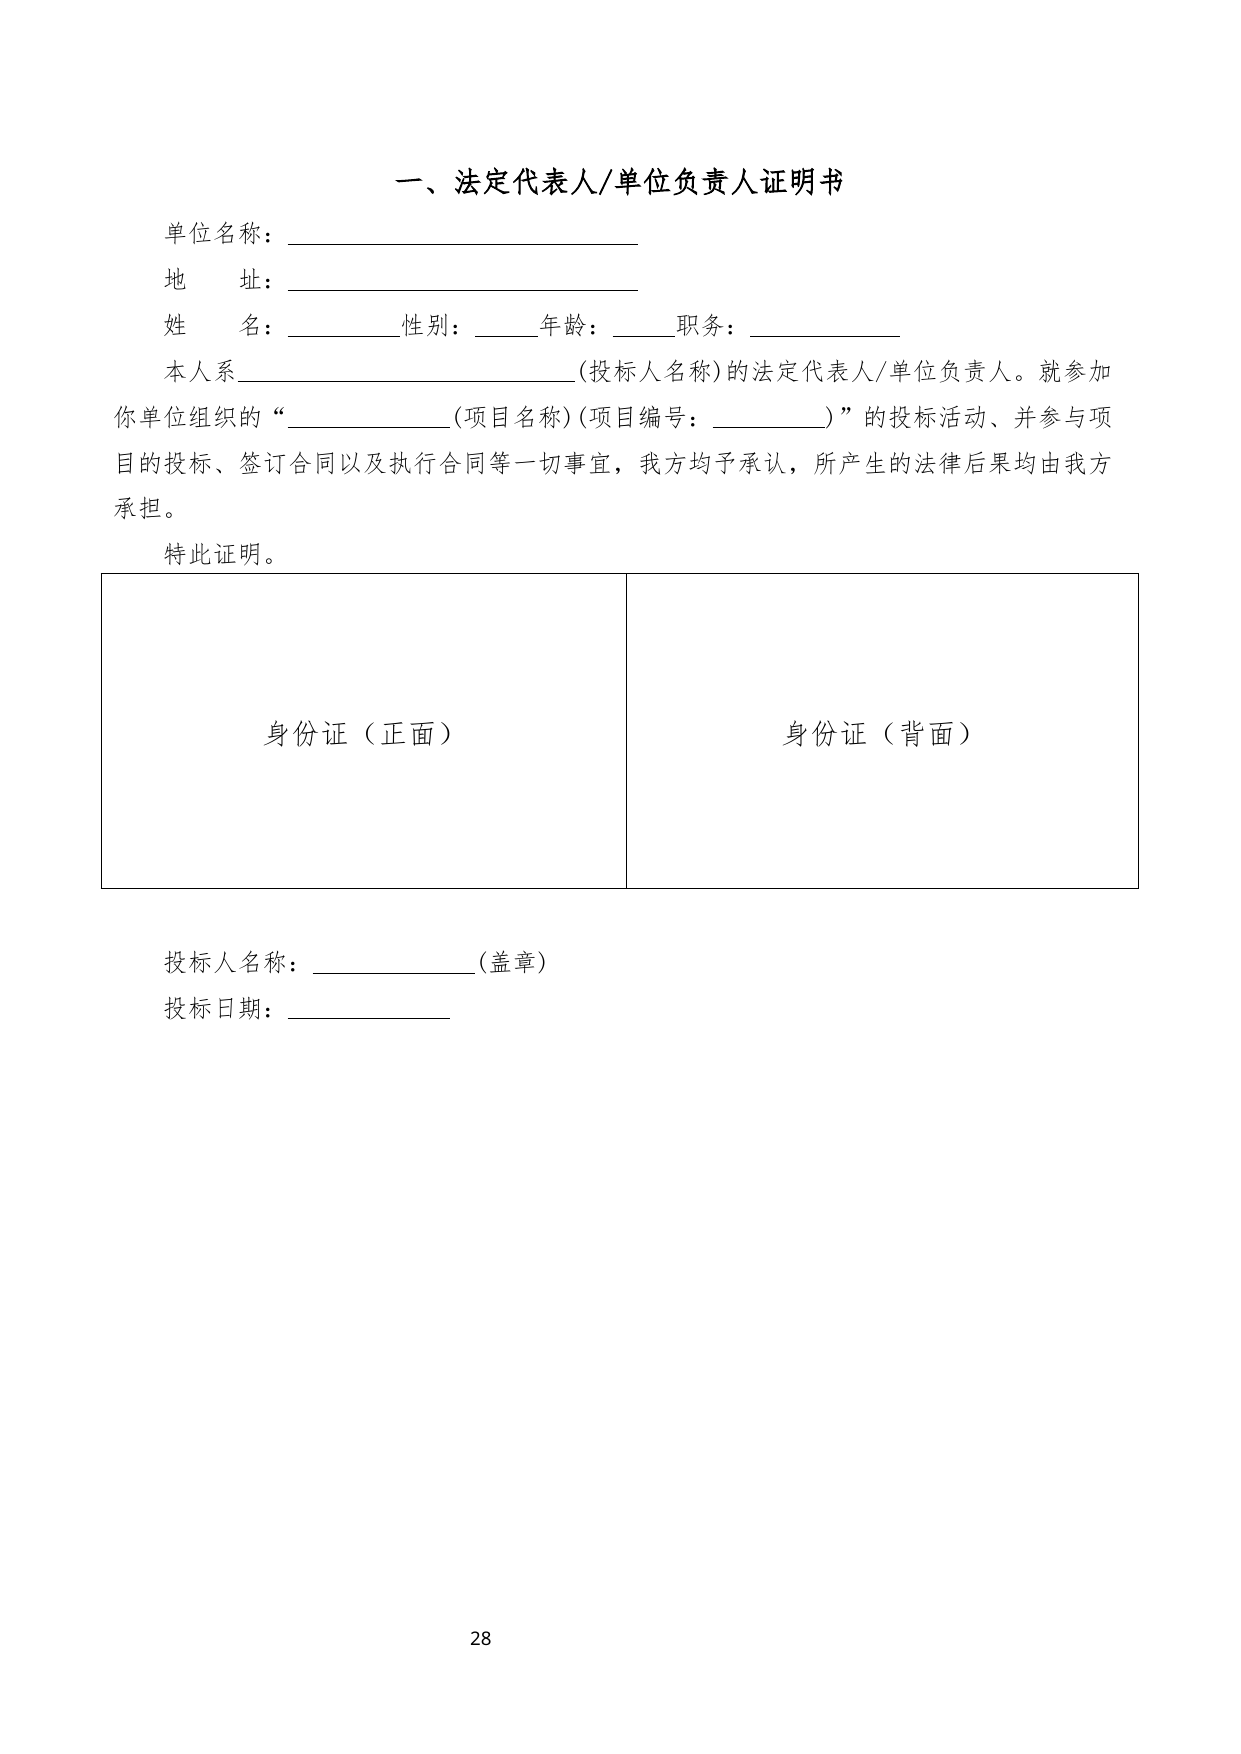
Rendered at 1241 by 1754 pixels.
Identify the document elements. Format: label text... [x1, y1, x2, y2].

text 地 址： [112, 252, 1128, 298]
text 投标人名称： (盖章) [112, 935, 1128, 981]
text 本人系 (投标人名称)的法定代表人/单位负责人。就参加你单位组织的“ (项目名称)(项目编号： )”的投标活动、并参与项目的投标、签订合同以及执行合同等一切事宜，我方均予承认，所产生的法律后果均由我方承担。 [112, 344, 1128, 527]
list 法定代表人/单位负责人证明书 [112, 155, 1128, 201]
text 投标日期： [112, 981, 1128, 1026]
text 单位名称： [112, 206, 1128, 252]
text 姓 名： 性别： 年龄： 职务： [112, 298, 1128, 344]
table_header 身份证（正面） [102, 574, 626, 888]
text 特此证明。 [112, 527, 1128, 573]
table_header 身份证（背面） [627, 574, 1138, 888]
